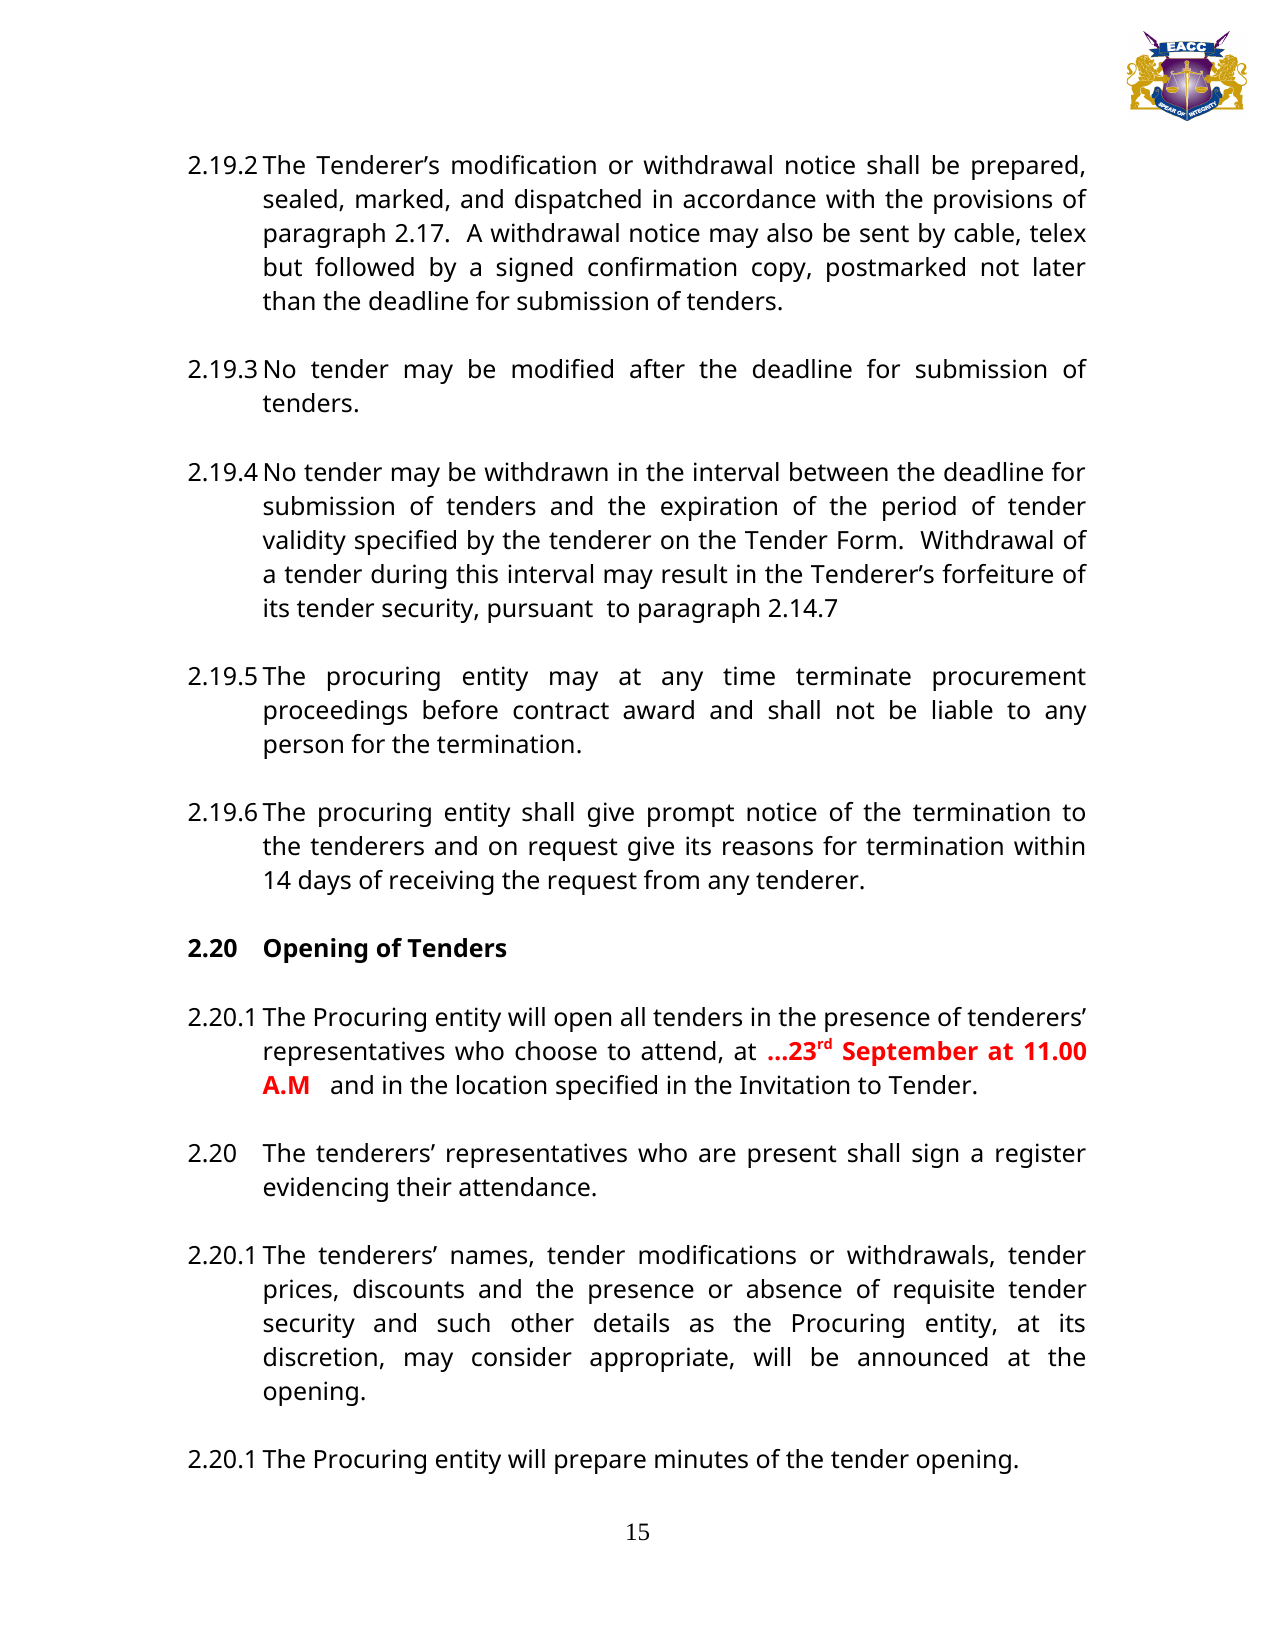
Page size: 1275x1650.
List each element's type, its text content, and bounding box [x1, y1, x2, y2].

list The procuring entity shall give prompt notice of the termination to the tenderers and on request give its reasons for termination within 14 days of receiving the request from any tenderer. [187, 795, 1087, 897]
list The Procuring entity will prepare minutes of the tender opening. [187, 1442, 1087, 1476]
list No tender may be modified after the deadline for submission of tenders. [187, 352, 1087, 420]
list No tender may be withdrawn in the interval between the deadline for submission of tenders and the expiration of the period of tender validity specified by the tenderer on the Tender Form. Withdrawal of a tender during this interval may result in the Tenderer’s forfeiture of its tender security, pursuant to paragraph 2.14.7 [187, 454, 1087, 624]
list The tenderers’ names, tender modifications or withdrawals, tender prices, discounts and the presence or absence of requisite tender security and such other details as the Procuring entity, at its discretion, may consider appropriate, will be announced at the opening. [187, 1238, 1087, 1408]
list The tenderers’ representatives who are present shall sign a register evidencing their attendance. [187, 1136, 1087, 1204]
picture [1126, 31, 1247, 121]
list The procuring entity may at any time terminate procurement proceedings before contract award and shall not be liable to any person for the termination. [187, 659, 1087, 761]
list The Tenderer’s modification or withdrawal notice shall be prepared, sealed, marked, and dispatched in accordance with the provisions of paragraph 2.17. A withdrawal notice may also be sent by cable, telex but followed by a signed confirmation copy, postmarked not later than the deadline for submission of tenders. [187, 148, 1087, 318]
list The Procuring entity will open all tenders in the presence of tenderers’ representatives who choose to attend, at …23rd September at 11.00 A.M and in the location specified in the Invitation to Tender. [187, 999, 1087, 1101]
subtitle 2.20 Opening of Tenders [187, 931, 1087, 965]
